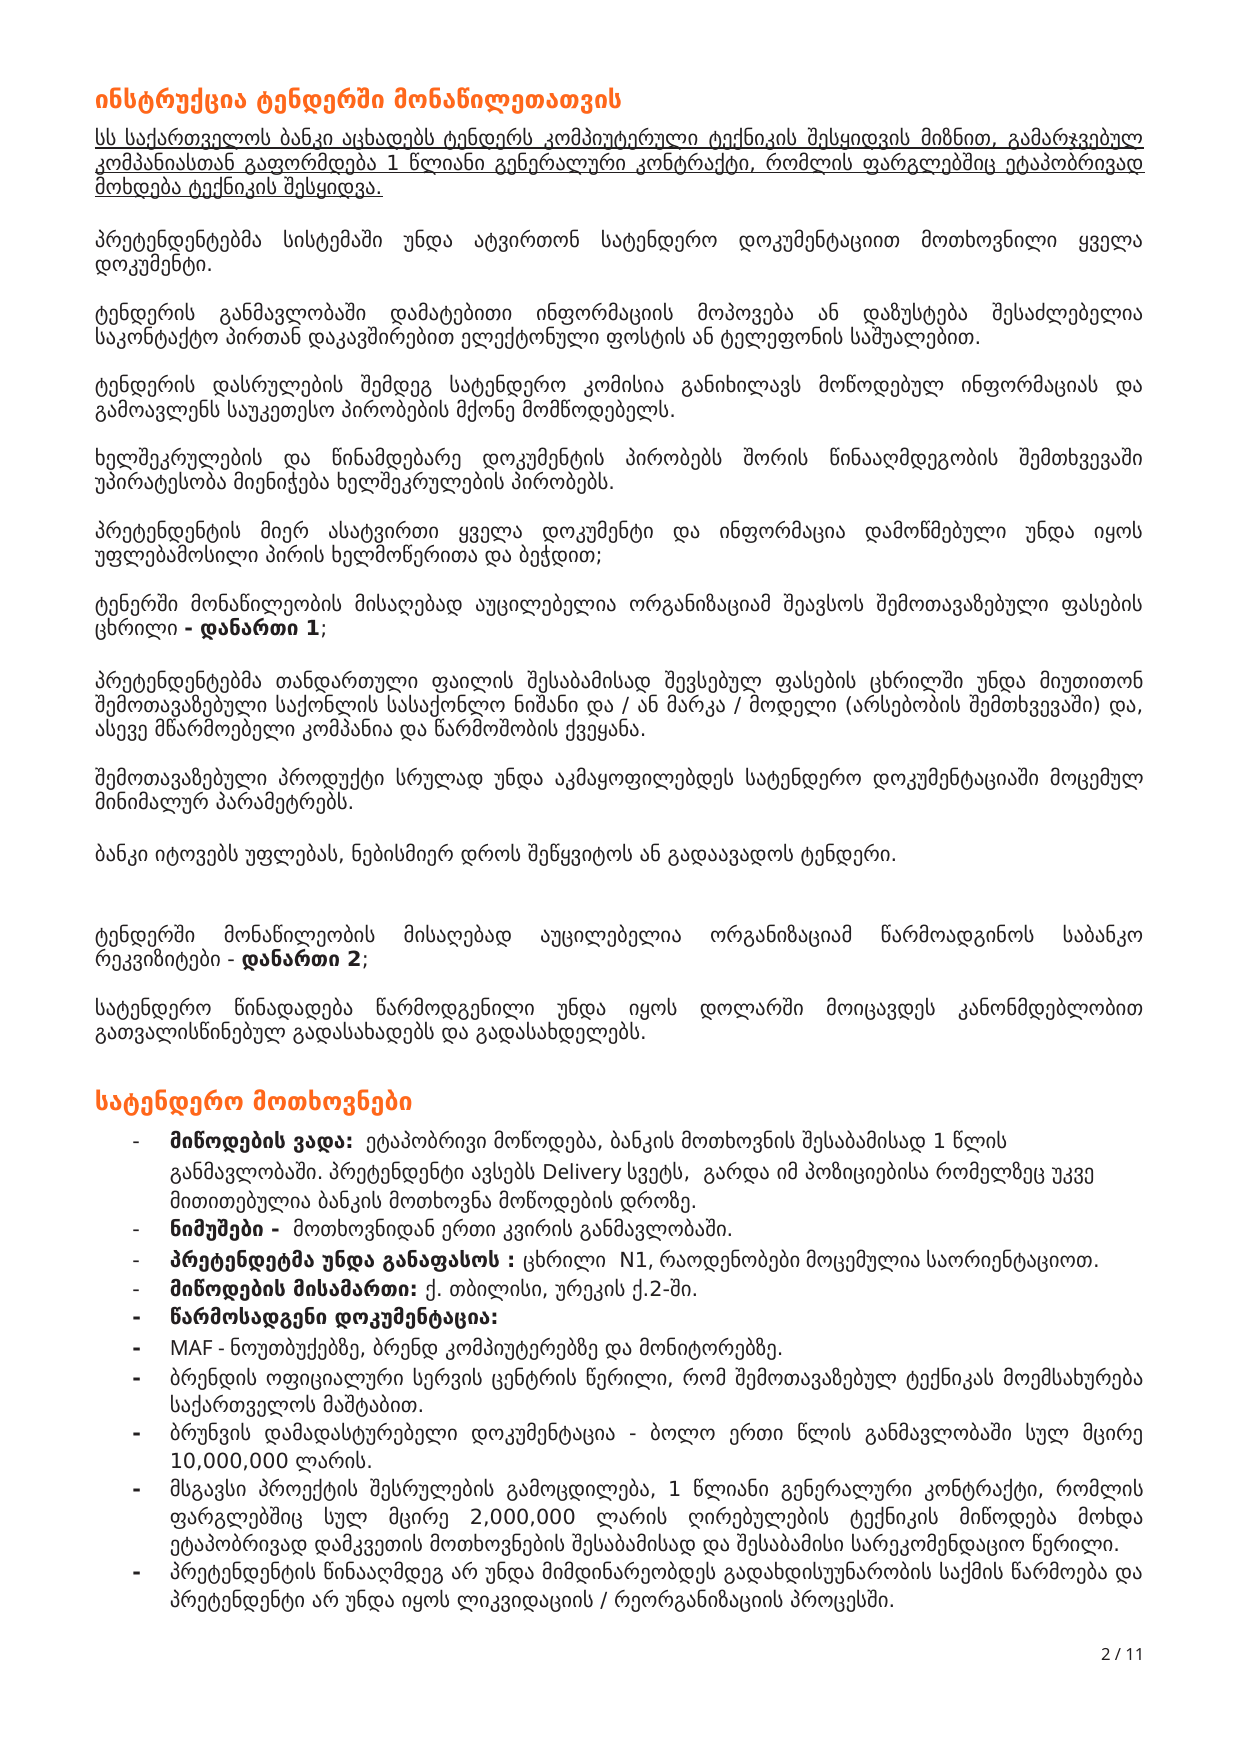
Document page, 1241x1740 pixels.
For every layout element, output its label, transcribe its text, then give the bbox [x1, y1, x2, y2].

text შემოთავაზებული პროდუქტი სრულად უნდა აკმაყოფილებდეს სატენდერო დოკუმენტაციაში მოცემულ მინიმალურ პარამეტრებს. [94, 766, 1144, 814]
text ინსტრუქცია ტენდერში მონაწილეთათვის [94, 85, 1144, 114]
text ტენდერის დასრულების შემდეგ სატენდერო კომისია განიხილავს მოწოდებულ ინფორმაციას და გამოავლენს საუკეთესო პირობების მქონე მომწოდებელს. [94, 373, 1144, 422]
list ბრუნვის დამადასტურებელი დოკუმენტაცია - ბოლო ერთი წლის განმავლობაში სულ მცირე 10,000,000 ლარის. [132, 1421, 1144, 1473]
text ტენდერის განმავლობაში დამატებითი ინფორმაციის მოპოვება ან დაზუსტება შესაძლებელია საკონტაქტო პირთან დაკავშირებით ელექტონული ფოსტის ან ტელეფონის საშუალებით. [94, 301, 1144, 349]
list ბრენდის ოფიციალური სერვის ცენტრის წერილი, რომ შემოთავაზებულ ტექნიკას მოემსახურება საქართველოს მაშტაბით. [132, 1366, 1144, 1418]
text ხელშეკრულების და წინამდებარე დოკუმენტის პირობებს შორის წინააღმდეგობის შემთხვევაში უპირატესობა მიენიჭება ხელშეკრულების პირობებს. [94, 446, 1144, 495]
text პრეტენდენტებმა თანდართული ფაილის შესაბამისად შევსებულ ფასების ცხრილში უნდა მიუთითონ შემოთავაზებული საქონლის სასაქონლო ნიშანი და / ან მარკა / მოდელი (არსებობის შემთხვევაში) და, ასევე მწარმოებელი კომპანია და წარმოშობის ქვეყანა. [94, 669, 1144, 742]
list პრეტენდეტმა უნდა განაფასოს : ცხრილი N1, რაოდენობები მოცემულია საორიენტაციოთ. [132, 1245, 1144, 1273]
list პრეტენდენტის წინააღმდეგ არ უნდა მიმდინარეობდეს გადახდისუუნარობის საქმის წარმოება და პრეტენდენტი არ უნდა იყოს ლიკვიდაციის / რეორგანიზაციის პროცესში. [132, 1560, 1144, 1612]
text სატენდერო მოთხოვნები [94, 1087, 1144, 1116]
text სატენდერო წინადადება წარმოდგენილი უნდა იყოს დოლარში მოიცავდეს კანონმდებლობით გათვალისწინებულ გადასახადებს და გადასახდელებს. [94, 996, 1144, 1044]
list წარმოსადგენი დოკუმენტაცია: [132, 1305, 1144, 1329]
list მიწოდების მისამართი: ქ. თბილისი, ურეკის ქ.2-ში. [132, 1277, 1144, 1302]
text სს საქართველოს ბანკი აცხადებს ტენდერს კომპიუტერული ტექნიკის შესყიდვის მიზნით, გამარჯვებულ კომპანიასთან გაფორმდება 1 წლიანი გენერალური კონტრაქტი, რომლის ფარგლებშიც ეტაპობრივად მოხდება ტექნიკის შესყიდვა. [94, 173, 1144, 199]
text ტენერში მონაწილეობის მისაღებად აუცილებელია ორგანიზაციამ შეავსოს შემოთავაზებული ფასების ცხრილი - დანართი 1; [94, 592, 1144, 640]
list MAF - ნოუთბუქებზე, ბრენდ კომპიუტერებზე და მონიტორებზე. [132, 1333, 1144, 1361]
list მსგავსი პროექტის შესრულების გამოცდილება, 1 წლიანი გენერალური კონტრაქტი, რომლის ფარგლებშიც სულ მცირე 2,000,000 ლარის ღირებულების ტექნიკის მიწოდება მოხდა ეტაპობრივად დამკვეთის მოთხოვნების შესაბამისად და შესაბამისი სარეკომენდაციო წერილი. [132, 1477, 1144, 1557]
text სს საქართველოს ბანკი აცხადებს ტენდერს კომპიუტერული ტექნიკის შესყიდვის მიზნით, გამარჯვებულ კომპანიასთან გაფორმდება 1 წლიანი გენერალური კონტრაქტი, რომლის ფარგლებშიც ეტაპობრივად მოხდება ტექნიკის შესყიდვა. [94, 126, 1144, 147]
text ბანკი იტოვებს უფლებას, ნებისმიერ დროს შეწყვიტოს ან გადაავადოს ტენდერი. [94, 842, 1144, 866]
text სს საქართველოს ბანკი აცხადებს ტენდერს კომპიუტერული ტექნიკის შესყიდვის მიზნით, გამარჯვებულ კომპანიასთან გაფორმდება 1 წლიანი გენერალური კონტრაქტი, რომლის ფარგლებშიც ეტაპობრივად მოხდება ტექნიკის შესყიდვა. [94, 148, 1144, 172]
list მიწოდების ვადა: ეტაპობრივი მოწოდება, ბანკის მოთხოვნის შესაბამისად 1 წლის განმავლობაში. პრეტენდენტი ავსებს Delivery სვეტს, გარდა იმ პოზიციებისა რომელზეც უკვე მითითებულია ბანკის მოთხოვნა მოწოდების დროზე. [132, 1129, 1144, 1213]
text პრეტენდენტის მიერ ასატვირთი ყველა დოკუმენტი და ინფორმაცია დამოწმებული უნდა იყოს უფლებამოსილი პირის ხელმოწერითა და ბეჭდით; [94, 519, 1144, 567]
text ტენდერში მონაწილეობის მისაღებად აუცილებელია ორგანიზაციამ წარმოადგინოს საბანკო რეკვიზიტები - დანართი 2; [94, 923, 1144, 971]
list ნიმუშები - მოთხოვნიდან ერთი კვირის განმავლობაში. [132, 1217, 1144, 1241]
text პრეტენდენტებმა სისტემაში უნდა ატვირთონ სატენდერო დოკუმენტაციით მოთხოვნილი ყველა დოკუმენტი. [94, 228, 1144, 276]
